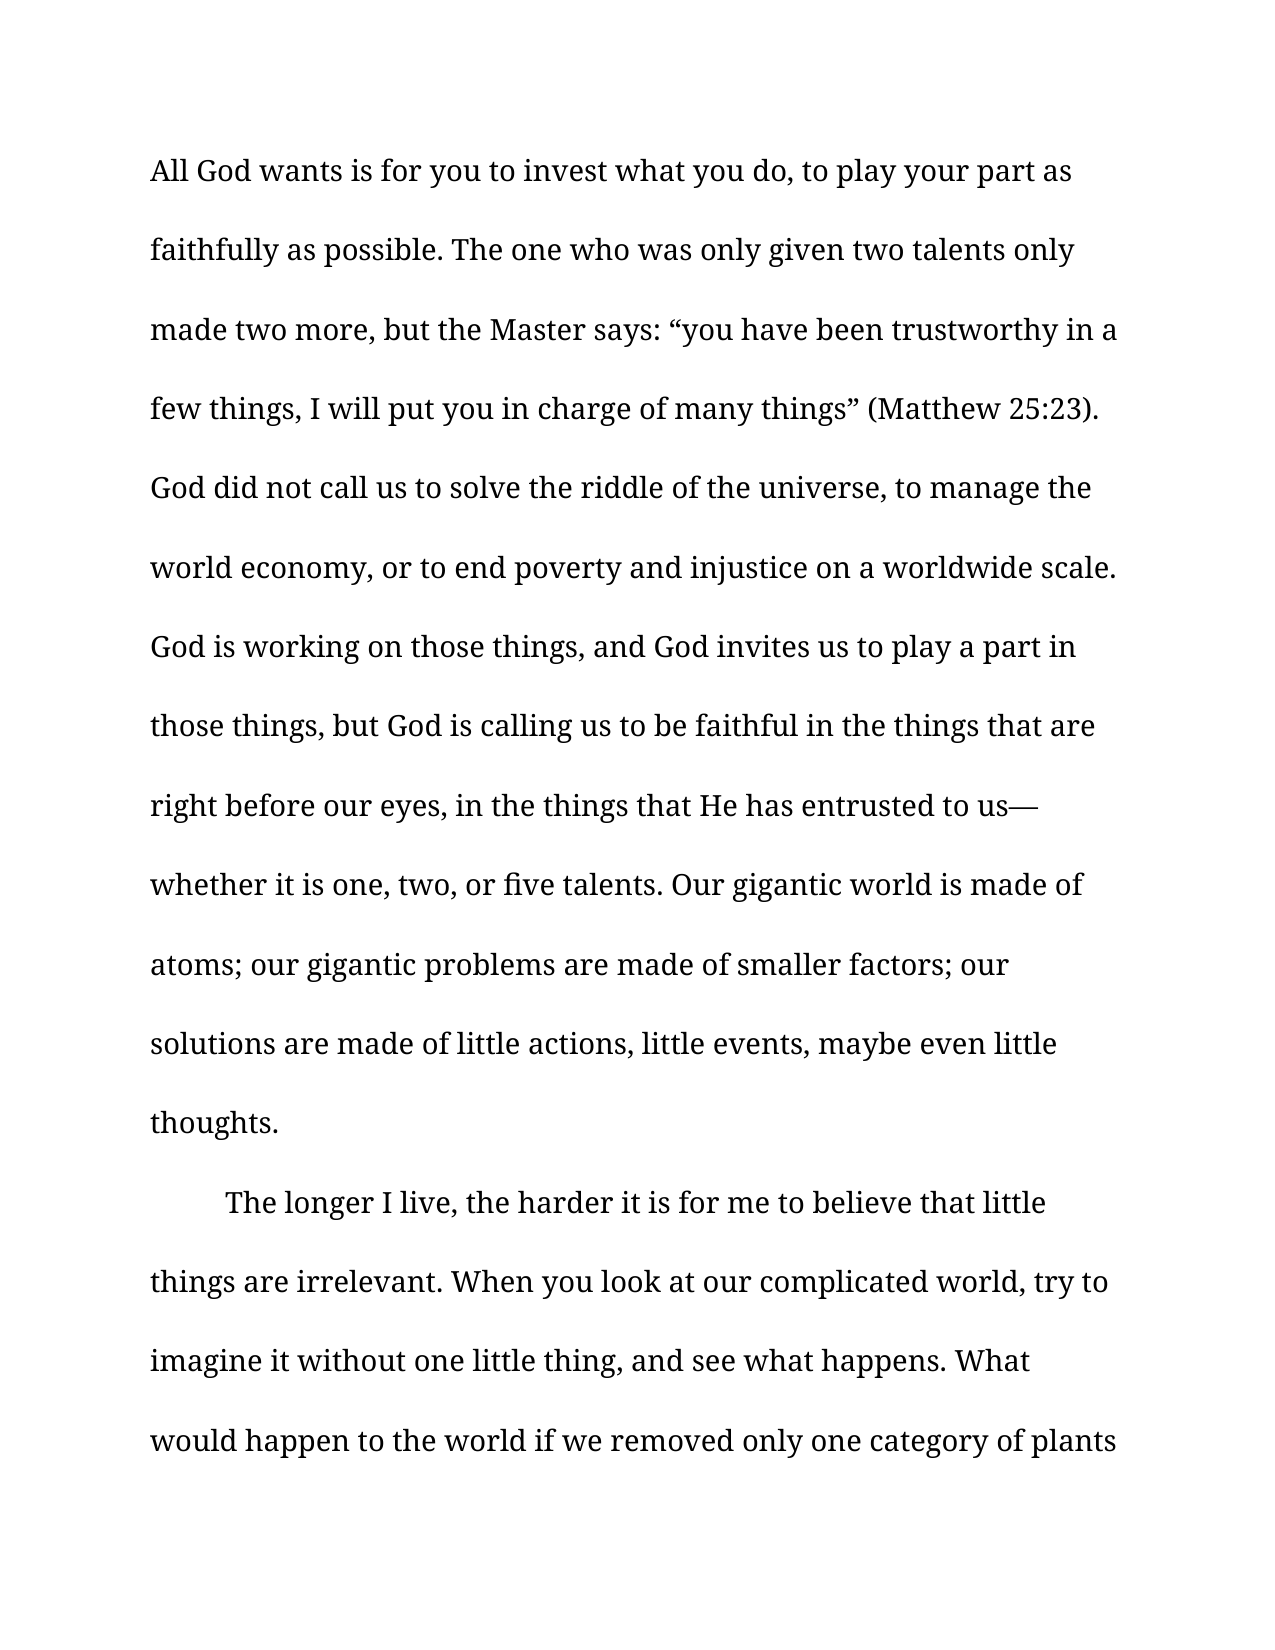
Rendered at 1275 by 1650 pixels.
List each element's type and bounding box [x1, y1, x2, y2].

text [150, 150, 1125, 1142]
text [150, 1182, 1125, 1460]
